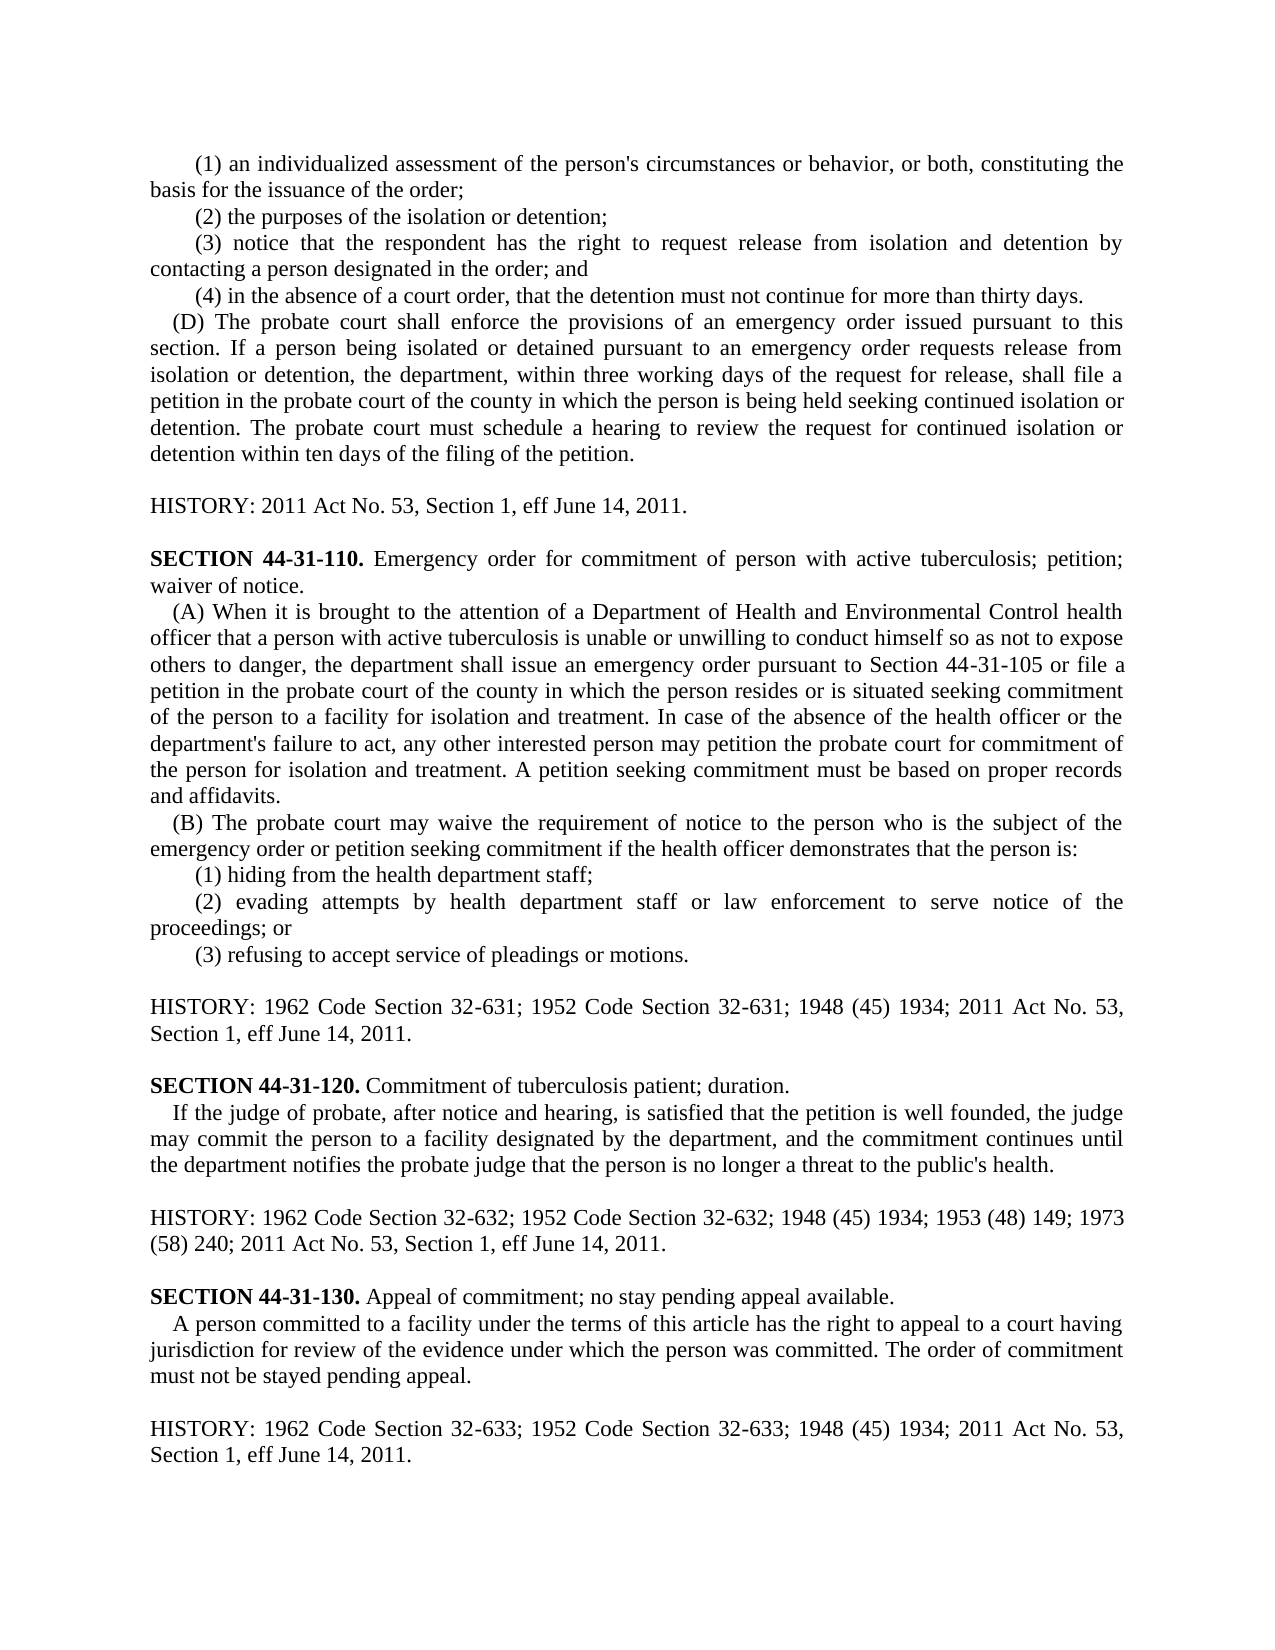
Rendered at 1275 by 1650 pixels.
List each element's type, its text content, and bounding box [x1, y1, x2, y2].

text (3) refusing to accept service of pleadings or motions. [150, 941, 1125, 967]
text HISTORY: 2011 Act No. 53, Section 1, eff June 14, 2011. [150, 493, 1125, 519]
text SECTION 44-31-110. Emergency order for commitment of person with active tuberculosis; petition; waiver of notice. [150, 545, 1125, 598]
text A person committed to a facility under the terms of this article has the right to appeal to a court having jurisdiction for review of the evidence under which the person was committed. The order of commitment must not be stayed pending appeal. [150, 1309, 1125, 1389]
text (D) The probate court shall enforce the provisions of an emergency order issued pursuant to this section. If a person being isolated or detained pursuant to an emergency order requests release from isolation or detention, the department, within three working days of the request for release, shall file a petition in the probate court of the county in which the person is being held seeking continued isolation or detention. The probate court must schedule a hearing to review the request for continued isolation or detention within ten days of the filing of the petition. [150, 308, 1125, 466]
text If the judge of probate, after notice and hearing, is satisfied that the petition is well founded, the judge may commit the person to a facility designated by the department, and the commitment continues until the department notifies the probate judge that the person is no longer a threat to the public's health. [150, 1099, 1125, 1178]
text SECTION 44-31-130. Appeal of commitment; no stay pending appeal available. [150, 1283, 1125, 1309]
text (2) the purposes of the isolation or detention; [150, 203, 1125, 229]
text (1) an individualized assessment of the person's circumstances or behavior, or both, constituting the basis for the issuance of the order; [150, 150, 1125, 203]
text HISTORY: 1962 Code Section 32-631; 1952 Code Section 32-631; 1948 (45) 1934; 2011 Act No. 53, Section 1, eff June 14, 2011. [150, 993, 1125, 1046]
text (2) evading attempts by health department staff or law enforcement to serve notice of the proceedings; or [150, 888, 1125, 941]
text (4) in the absence of a court order, that the detention must not continue for more than thirty days. [150, 282, 1125, 308]
text (B) The probate court may waive the requirement of notice to the person who is the subject of the emergency order or petition seeking commitment if the health officer demonstrates that the person is: [150, 809, 1125, 862]
text (A) When it is brought to the attention of a Department of Health and Environmental Control health officer that a person with active tuberculosis is unable or unwilling to conduct himself so as not to expose others to danger, the department shall issue an emergency order pursuant to Section 44-31-105 or file a petition in the probate court of the county in which the person resides or is situated seeking commitment of the person to a facility for isolation and treatment. In case of the absence of the health officer or the department's failure to act, any other interested person may petition the probate court for commitment of the person for isolation and treatment. A petition seeking commitment must be based on proper records and affidavits. [150, 598, 1125, 809]
text (3) notice that the respondent has the right to request release from isolation and detention by contacting a person designated in the order; and [150, 229, 1125, 282]
text HISTORY: 1962 Code Section 32-632; 1952 Code Section 32-632; 1948 (45) 1934; 1953 (48) 149; 1973 (58) 240; 2011 Act No. 53, Section 1, eff June 14, 2011. [150, 1204, 1125, 1257]
text SECTION 44-31-120. Commitment of tuberculosis patient; duration. [150, 1072, 1125, 1099]
text (1) hiding from the health department staff; [150, 862, 1125, 888]
text HISTORY: 1962 Code Section 32-633; 1952 Code Section 32-633; 1948 (45) 1934; 2011 Act No. 53, Section 1, eff June 14, 2011. [150, 1415, 1125, 1468]
